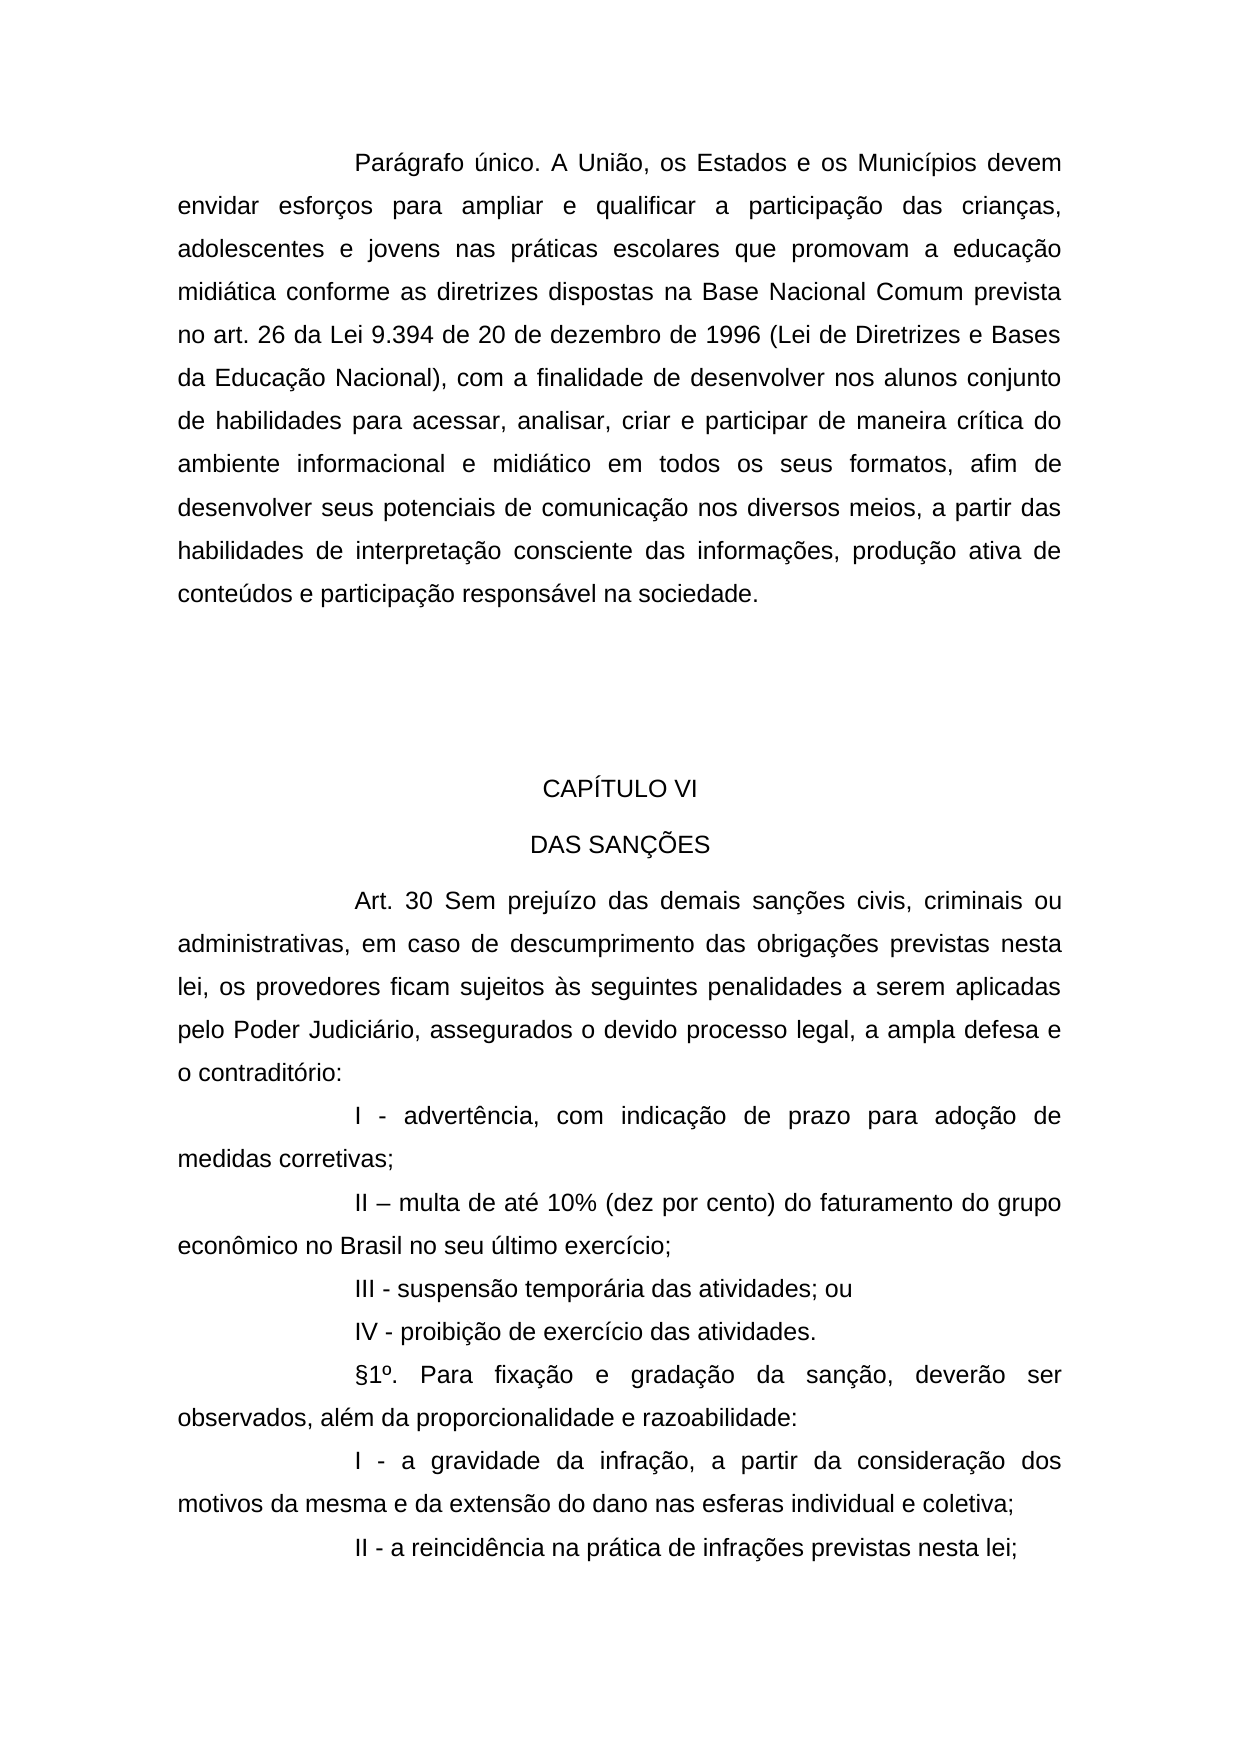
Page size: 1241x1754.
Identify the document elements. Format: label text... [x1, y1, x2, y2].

text II – multa de até 10% (dez por cento) do faturamento do grupo econômico no Brasil no seu último exercício; [177, 1188, 1063, 1259]
text II - a reincidência na prática de infrações previstas nesta lei; [177, 1533, 1063, 1561]
text I - advertência, com indicação de prazo para adoção de medidas corretivas; [177, 1101, 1063, 1173]
text I - a gravidade da infração, a partir da consideração dos motivos da mesma e da extensão do dano nas esferas individual e coletiva; [177, 1446, 1063, 1518]
text DAS SANÇÕES [177, 830, 1063, 859]
text CAPÍTULO VI [177, 774, 1063, 803]
text Parágrafo único. A União, os Estados e os Municípios devem envidar esforços para ampliar e qualificar a participação das crianças, adolescentes e jovens nas práticas escolares que promovam a educação midiática conforme as diretrizes dispostas na Base Nacional Comum prevista no art. 26 da Lei 9.394 de 20 de dezembro de 1996 (Lei de Diretrizes e Bases da Educação Nacional), com a finalidade de desenvolver nos alunos conjunto de habilidades para acessar, analisar, criar e participar de maneira crítica do ambiente informacional e midiático em todos os seus formatos, afim de desenvolver seus potenciais de comunicação nos diversos meios, a partir das habilidades de interpretação consciente das informações, produção ativa de conteúdos e participação responsável na sociedade. [177, 148, 1063, 608]
text IV - proibição de exercício das atividades. [177, 1317, 1063, 1346]
text Art. 30 Sem prejuízo das demais sanções civis, criminais ou administrativas, em caso de descumprimento das obrigações previstas nesta lei, os provedores ficam sujeitos às seguintes penalidades a serem aplicadas pelo Poder Judiciário, assegurados o devido processo legal, a ampla defesa e o contraditório: [177, 886, 1063, 1087]
text §1º. Para fixação e gradação da sanção, deverão ser observados, além da proporcionalidade e razoabilidade: [177, 1360, 1063, 1432]
text III - suspensão temporária das atividades; ou [177, 1274, 1063, 1303]
